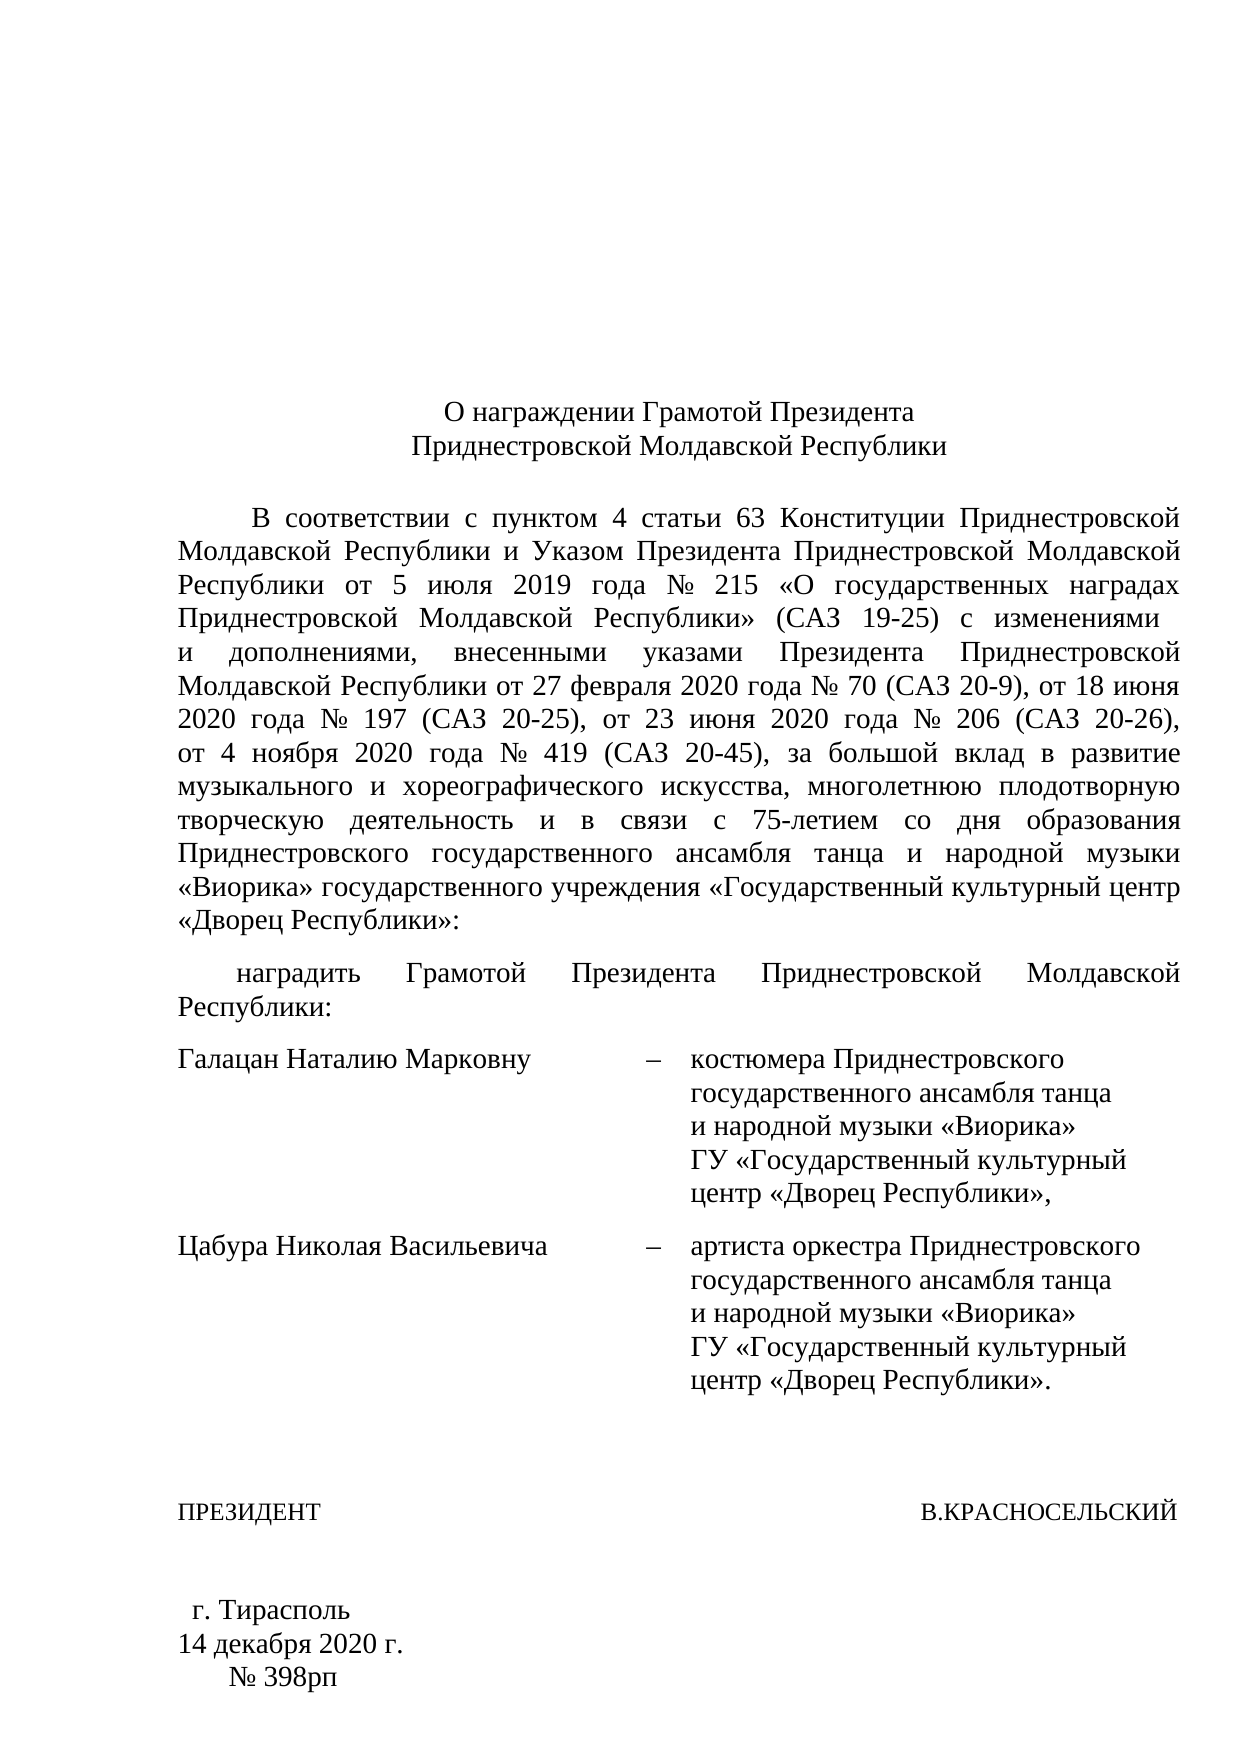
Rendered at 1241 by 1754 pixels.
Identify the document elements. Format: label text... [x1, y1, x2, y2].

text В соответствии с пунктом 4 статьи 63 Конституции Приднестровской Молдавской Республики и Указом Президента Приднестровской Молдавской Республики от 5 июля 2019 года № 215 «О государственных наградах Приднестровской Молдавской Республики» (САЗ 19-25) с изменениями и дополнениями, внесенными указами Президента Приднестровской Молдавской Республики от 27 февраля 2020 года № 70 (САЗ 20-9), от 18 июня 2020 года № 197 (САЗ 20-25), от 23 июня 2020 года № 206 (САЗ 20-26), от 4 ноября 2020 года № 419 (САЗ 20-45), за большой вклад в развитие музыкального и хореографического искусства, многолетнюю плодотворную творческую деятельность и в связи с 75-летием со дня образования Приднестровского государственного ансамбля танца и народной музыки «Виорика» государственного учреждения «Государственный культурный центр «Дворец Республики»: [177, 500, 1181, 936]
text наградить Грамотой Президента Приднестровской Молдавской Республики: [177, 955, 1181, 1022]
text О награждении Грамотой Президента [177, 394, 1181, 428]
text г. Тирасполь [177, 1592, 1181, 1626]
text 14 декабря 2020 г. [177, 1626, 1181, 1659]
table_cell Цабура Николая Васильевича [166, 1228, 635, 1396]
table_header Галацан Наталию Марковну [166, 1041, 635, 1228]
table_header – [635, 1041, 679, 1228]
table_header костюмера Приднестровского государственного ансамбля танца и народной музыки «Виорика» ГУ «Государственный культурный центр «Дворец Республики», [679, 1041, 1192, 1228]
table_cell – [635, 1228, 679, 1396]
text Приднестровской Молдавской Республики [177, 428, 1181, 462]
text № 398рп [177, 1659, 1181, 1693]
table_cell артиста оркестра Приднестровского государственного ансамбля танца и народной музыки «Виорика» ГУ «Государственный культурный центр «Дворец Республики». [679, 1228, 1192, 1396]
text ПРЕЗИДЕНТ В.КРАСНОСЕЛЬСКИЙ [177, 1497, 1181, 1525]
